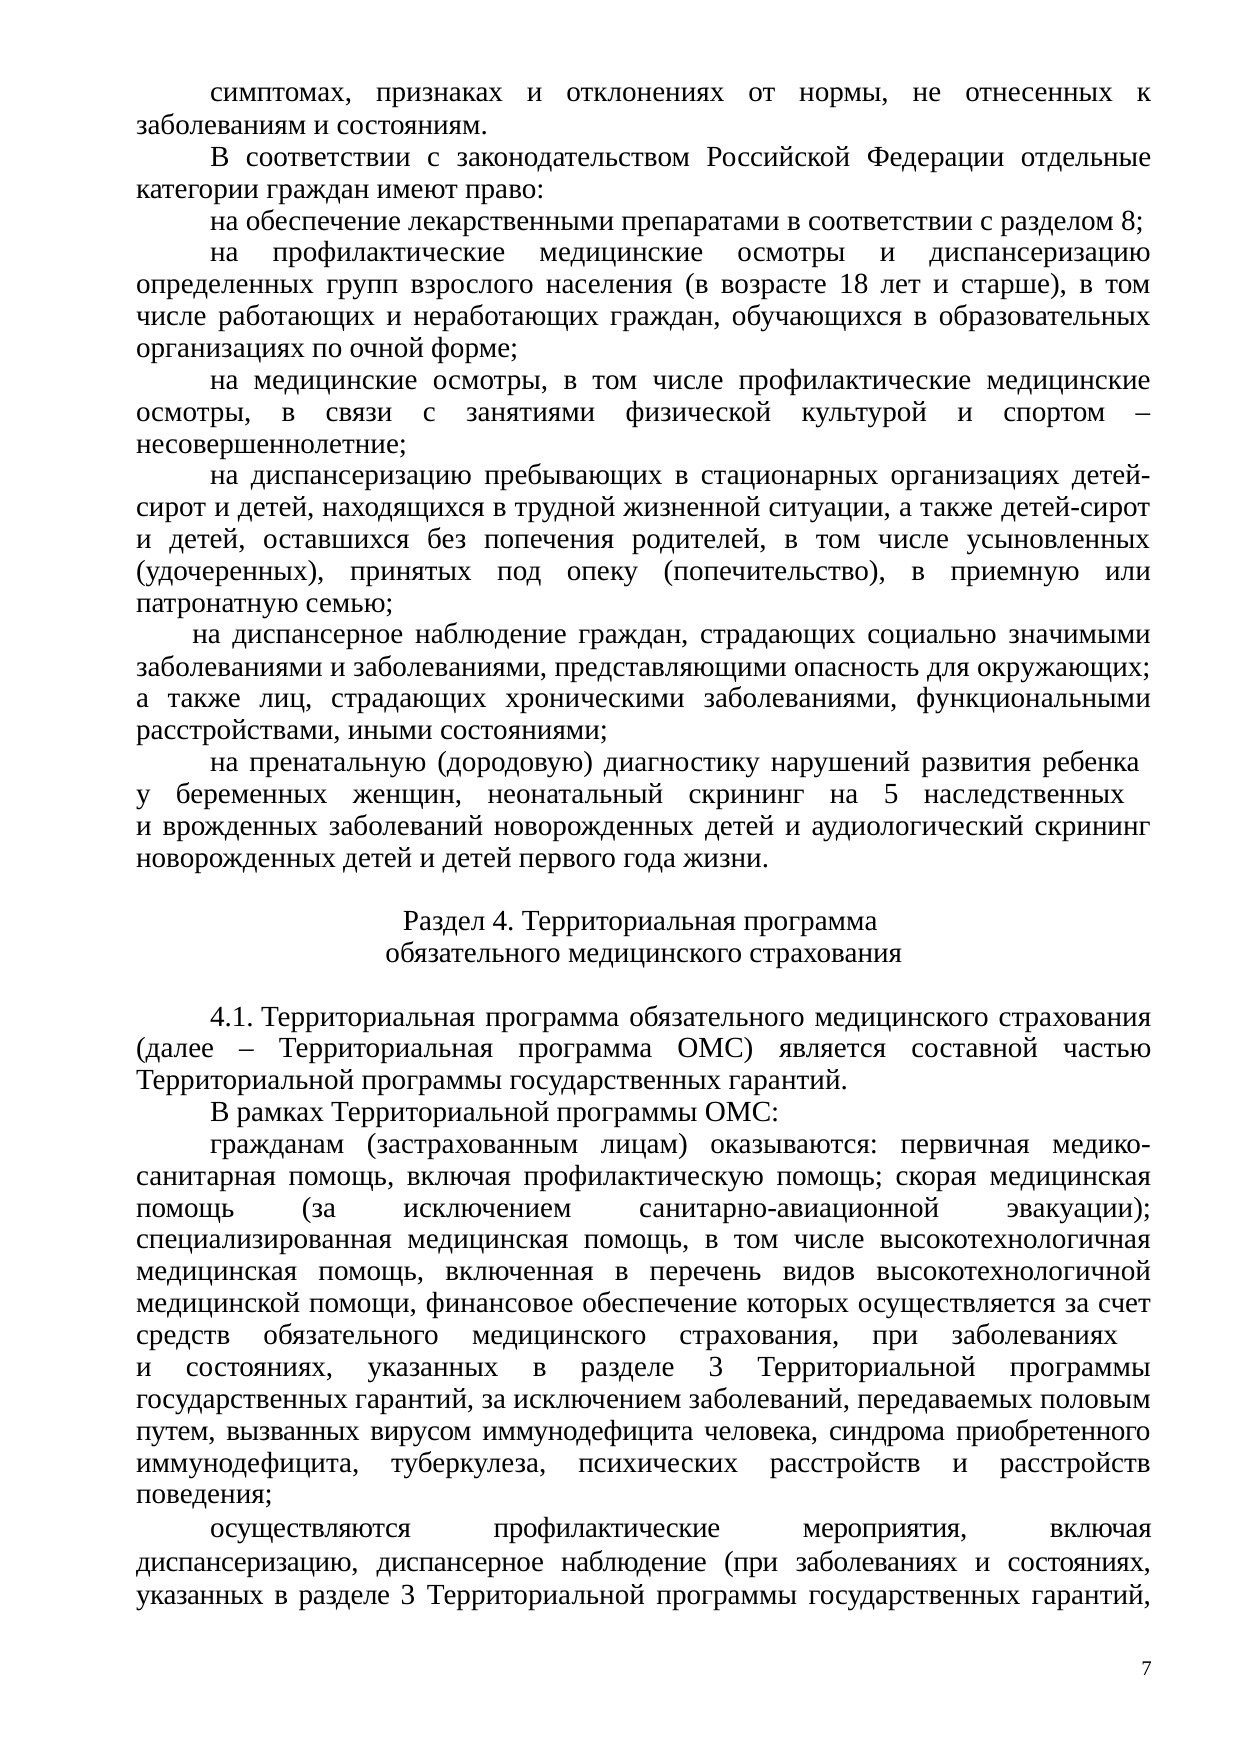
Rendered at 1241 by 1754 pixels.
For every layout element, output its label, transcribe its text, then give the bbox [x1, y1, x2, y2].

text В соответствии с законодательством Российской Федерации отдельные категории граждан имеют право: [136, 141, 1152, 204]
text на пренатальную (дородовую) диагностику нарушений развития ребенка у беременных женщин, неонатальный скрининг на 5 наследственных и врожденных заболеваний новорожденных детей и аудиологический скрининг новорожденных детей и детей первого года жизни. [136, 746, 1152, 873]
text на диспансеризацию пребывающих в стационарных организациях детей-сирот и детей, находящихся в трудной жизненной ситуации, а также детей-сирот и детей, оставшихся без попечения родителей, в том числе усыновленных (удочеренных), принятых под опеку (попечительство), в приемную или патронатную семью; [136, 459, 1152, 618]
text симптомах, признаках и отклонениях от нормы, не отнесенных к заболеваниям и состояниям. [136, 74, 1152, 141]
text Раздел 4. Территориальная программа обязательного медицинского страхования [136, 905, 1152, 969]
text на диспансерное наблюдение граждан, страдающих социально значимыми заболеваниями и заболеваниями, представляющими опасность для окружающих; а также лиц, страдающих хроническими заболеваниями, функциональными расстройствами, иными состояниями; [136, 618, 1152, 746]
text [136, 1510, 1152, 1611]
text гражданам (застрахованным лицам) оказываются: первичная медико-санитарная помощь, включая профилактическую помощь; скорая медицинская помощь (за исключением санитарно-авиационной эвакуации); специализированная медицинская помощь, в том числе высокотехнологичная медицинская помощь, включенная в перечень видов высокотехнологичной медицинской помощи, финансовое обеспечение которых осуществляется за счет средств обязательного медицинского страхования, при заболеваниях и состояниях, указанных в разделе 3 Территориальной программы государственных гарантий, за исключением заболеваний, передаваемых половым путем, вызванных вирусом иммунодефицита человека, синдрома приобретенного иммунодефицита, туберкулеза, психических расстройств и расстройств поведения; [136, 1128, 1152, 1510]
text 4.1. Территориальная программа обязательного медицинского страхования (далее – Территориальная программа ОМС) является составной частью Территориальной программы государственных гарантий. [136, 1001, 1152, 1096]
text на медицинские осмотры, в том числе профилактические медицинские осмотры, в связи с занятиями физической культурой и спортом – несовершеннолетние; [136, 364, 1152, 459]
text В рамках Территориальной программы ОМС: [136, 1096, 1152, 1128]
text на профилактические медицинские осмотры и диспансеризацию определенных групп взрослого населения (в возрасте 18 лет и старше), ‎в том числе работающих и неработающих граждан, обучающихся в образовательных организациях по очной форме; [136, 236, 1152, 364]
text на обеспечение лекарственными препаратами в соответствии с разделом 8; [136, 204, 1152, 236]
